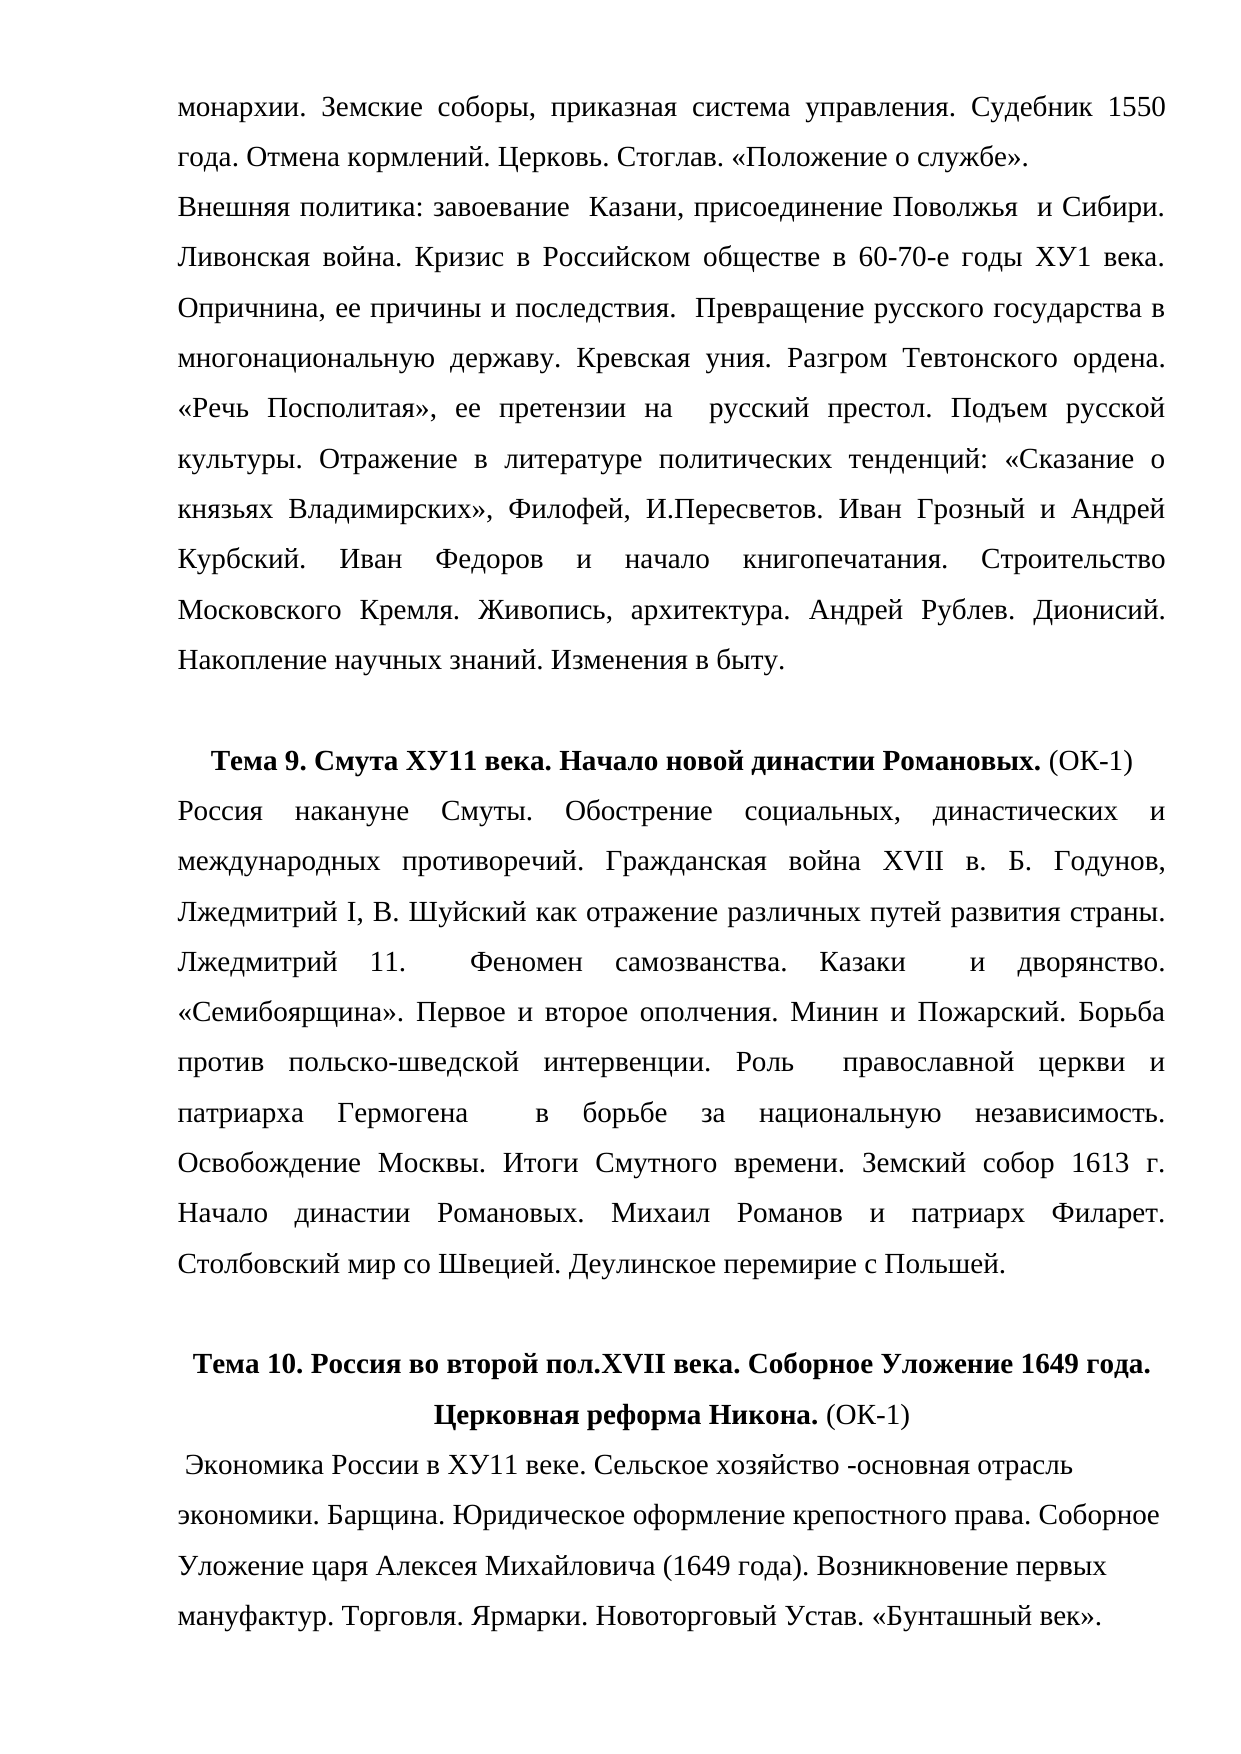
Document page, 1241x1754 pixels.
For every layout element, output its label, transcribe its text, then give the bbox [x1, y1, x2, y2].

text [177, 1447, 1166, 1632]
text Россия накануне Смуты. Обострение социальных, династических и международных противоречий. Гражданская война XVII в. Б. Годунов, Лжедмитрий I, В. Шуйский как отражение различных путей развития страны. Лжедмитрий 11. Феномен самозванства. Казаки и дворянство. «Семибоярщина». Первое и второе ополчения. Минин и Пожарский. Борьба против польско-шведской интервенции. Роль православной церкви и патриарха Гермогена в борьбе за национальную независимость. Освобождение Москвы. Итоги Смутного времени. Земский собор 1613 г. Начало династии Романовых. Михаил Романов и патриарх Филарет. Столбовский мир со Швецией. Деулинское перемирие с Польшей.омановых. [177, 793, 1166, 1279]
text Внешняя политика: завоевание Казани, присоединение Поволжья и Сибири. Ливонская война. Кризис в Российском обществе в 60-70-е годы ХУ1 века. Опричнина, ее причины и последствия. Превращение русского государства в многонациональную державу. Кревская уния. Разгром Тевтонского ордена. «Речь Посполитая», ее претензии на русский престол. Подъем русской культуры. Отражение в литературе политических тенденций: «Сказание о князьях Владимирских», Филофей, И.Пересветов. Иван Грозный и Андрей Курбский. Иван Федоров и начало книгопечатания. Строительство Московского Кремля. Живопись, архитектура. Андрей Рублев. Дионисий. Накопление научных знаний. Изменения в быту. [177, 189, 1166, 676]
text Тема 10. Россия во второй пол.XVII века. Соборное Уложение 1649 года. Церковная реформа Никона. (ОК-1) [177, 1346, 1166, 1430]
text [177, 89, 1166, 172]
text Тема 9. Смута ХУ11 века. Начало новой династии Романовых. (ОК-1) [177, 743, 1166, 776]
